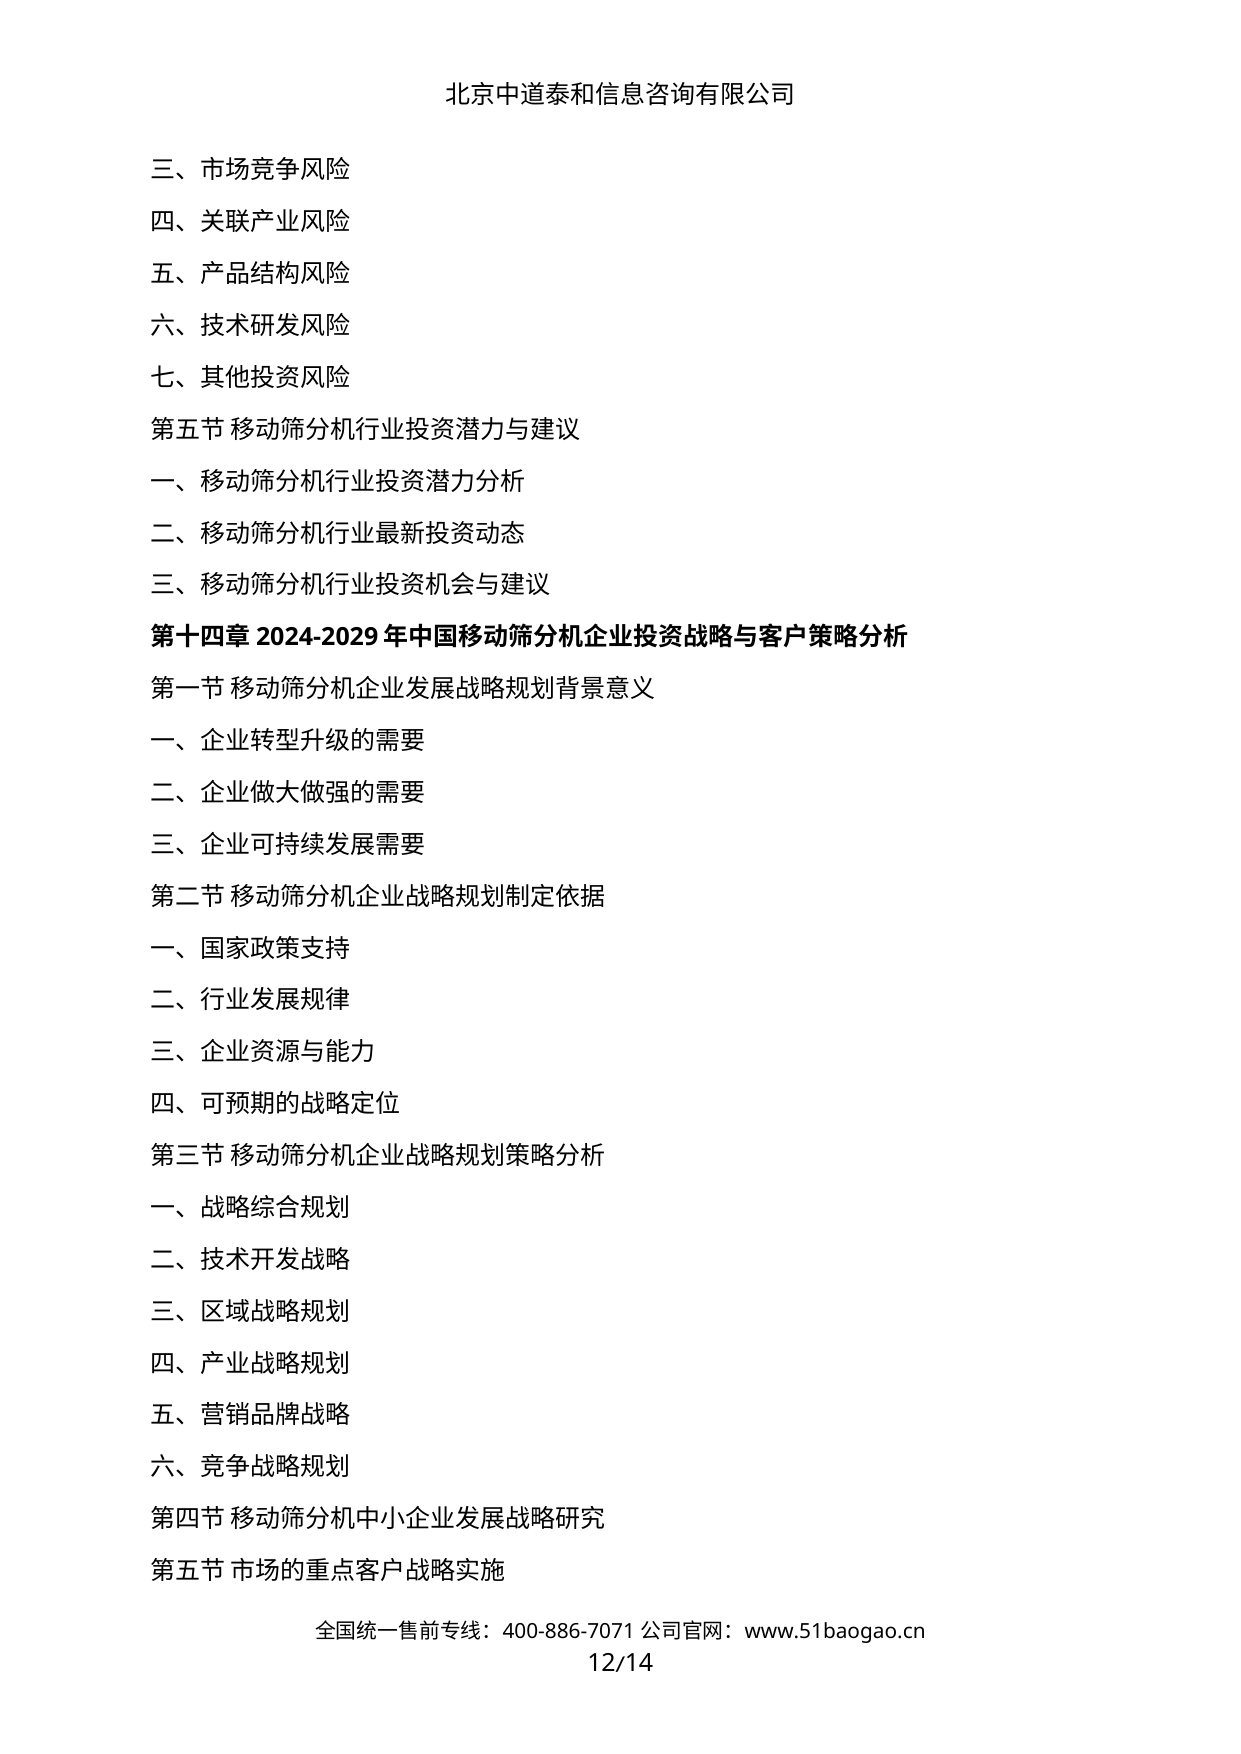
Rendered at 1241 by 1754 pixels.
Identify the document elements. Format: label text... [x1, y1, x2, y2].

text 四、可预期的战略定位 [150, 1084, 1090, 1120]
text 第二节 移动筛分机企业战略规划制定依据 [150, 876, 1090, 912]
text 第一节 移动筛分机企业发展战略规划背景意义 [150, 669, 1090, 705]
text 第五节 移动筛分机行业投资潜力与建议 [150, 409, 1090, 446]
text 三、市场竞争风险 [150, 150, 1090, 186]
text 一、战略综合规划 [150, 1187, 1090, 1224]
text 三、区域战略规划 [150, 1291, 1090, 1327]
text 六、竞争战略规划 [150, 1447, 1090, 1483]
text 二、技术开发战略 [150, 1239, 1090, 1276]
text 四、产业战略规划 [150, 1343, 1090, 1379]
text 一、国家政策支持 [150, 928, 1090, 964]
text 三、企业资源与能力 [150, 1032, 1090, 1068]
text 第五节 市场的重点客户战略实施 [150, 1551, 1090, 1587]
text 一、移动筛分机行业投资潜力分析 [150, 461, 1090, 497]
text 第四节 移动筛分机中小企业发展战略研究 [150, 1499, 1090, 1535]
text 二、企业做大做强的需要 [150, 772, 1090, 809]
text 四、关联产业风险 [150, 202, 1090, 238]
text 三、移动筛分机行业投资机会与建议 [150, 565, 1090, 601]
text 第三节 移动筛分机企业战略规划策略分析 [150, 1136, 1090, 1172]
text 第十四章 2024-2029年中国移动筛分机企业投资战略与客户策略分析 [150, 617, 1090, 653]
text 五、营销品牌战略 [150, 1395, 1090, 1431]
text 六、技术研发风险 [150, 306, 1090, 342]
text 一、企业转型升级的需要 [150, 721, 1090, 757]
text 七、其他投资风险 [150, 357, 1090, 394]
text 二、移动筛分机行业最新投资动态 [150, 513, 1090, 549]
text 二、行业发展规律 [150, 980, 1090, 1016]
text 五、产品结构风险 [150, 254, 1090, 290]
text 三、企业可持续发展需要 [150, 824, 1090, 861]
